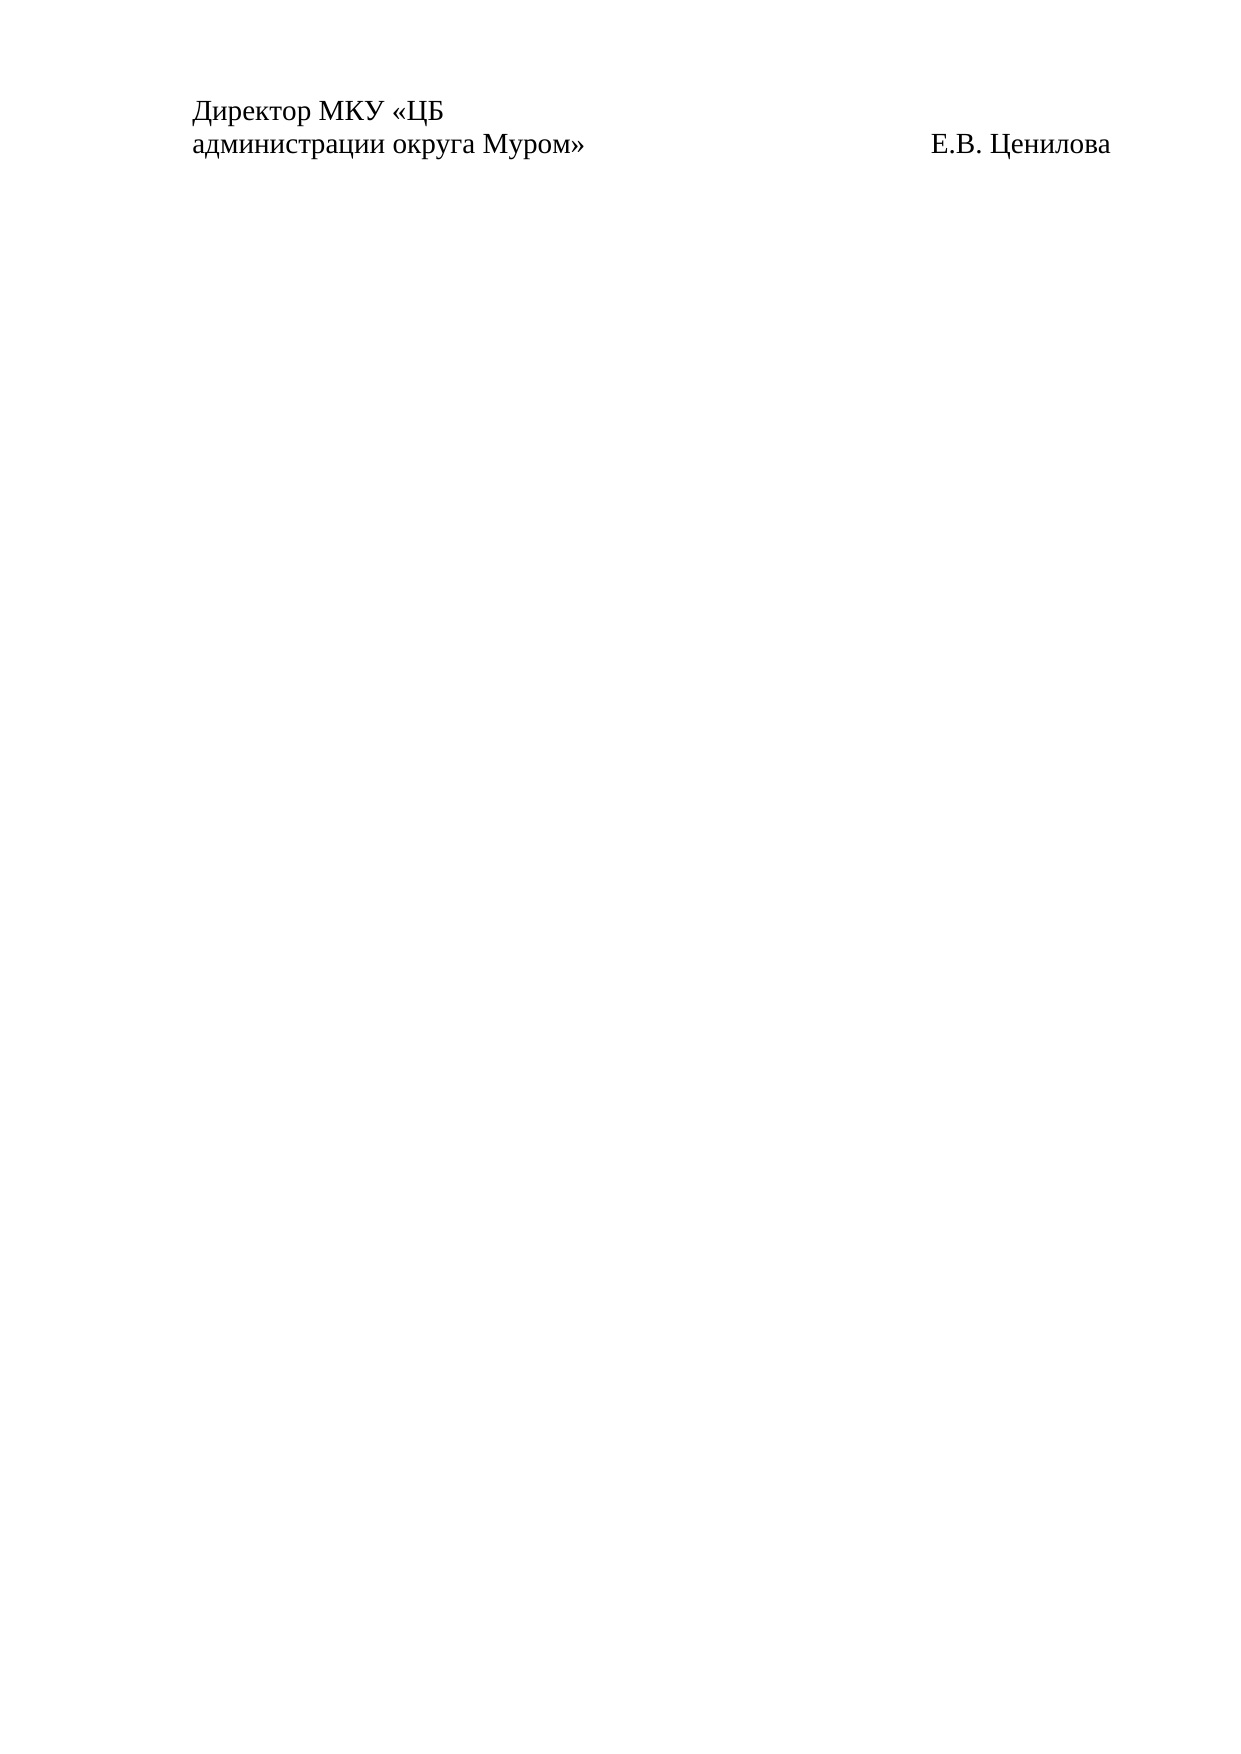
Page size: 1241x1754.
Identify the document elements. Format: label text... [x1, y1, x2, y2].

text Директор МКУ «ЦБ [118, 93, 1181, 126]
text администрации округа Муром» Е.В. Ценилова [118, 126, 1181, 160]
